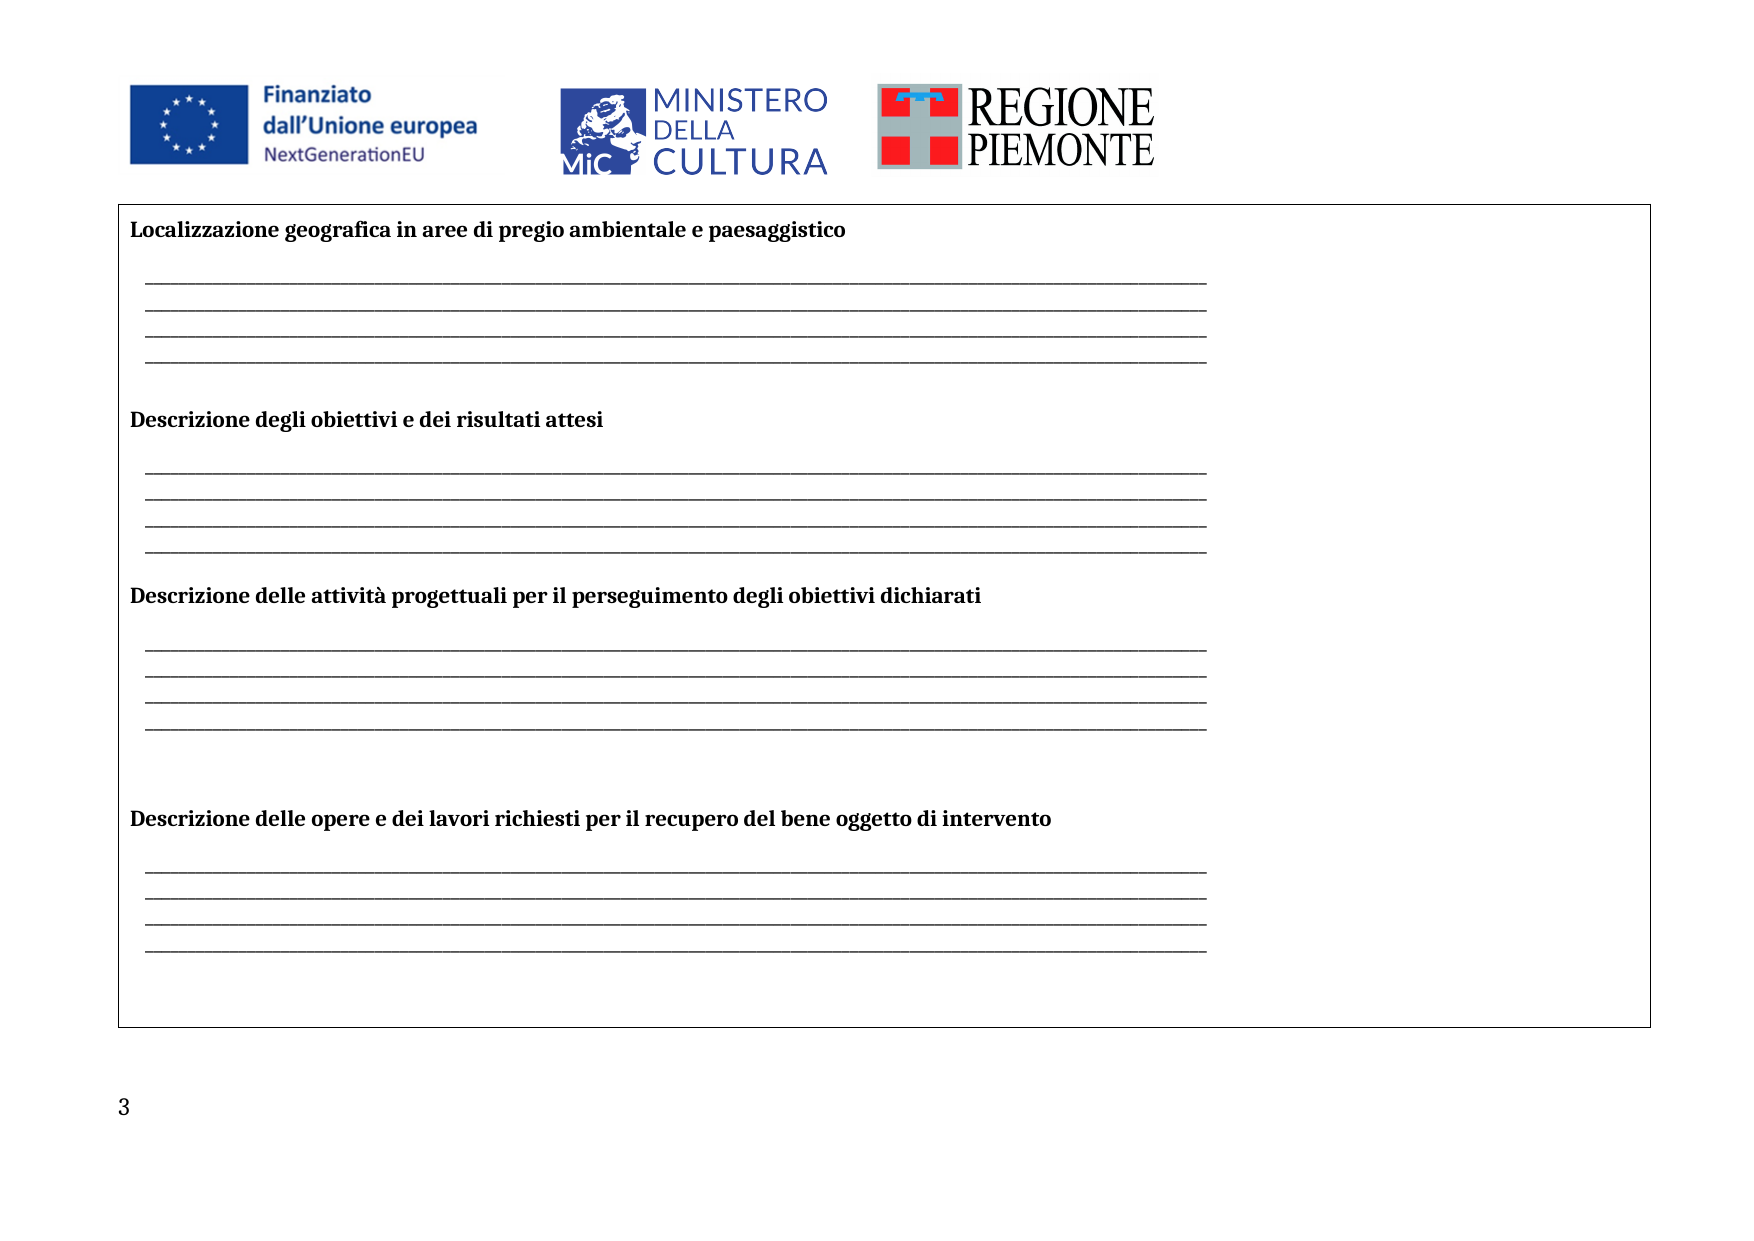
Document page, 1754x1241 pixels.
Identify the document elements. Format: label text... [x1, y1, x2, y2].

picture [560, 88, 828, 175]
picture [871, 73, 1159, 177]
picture [118, 73, 506, 175]
